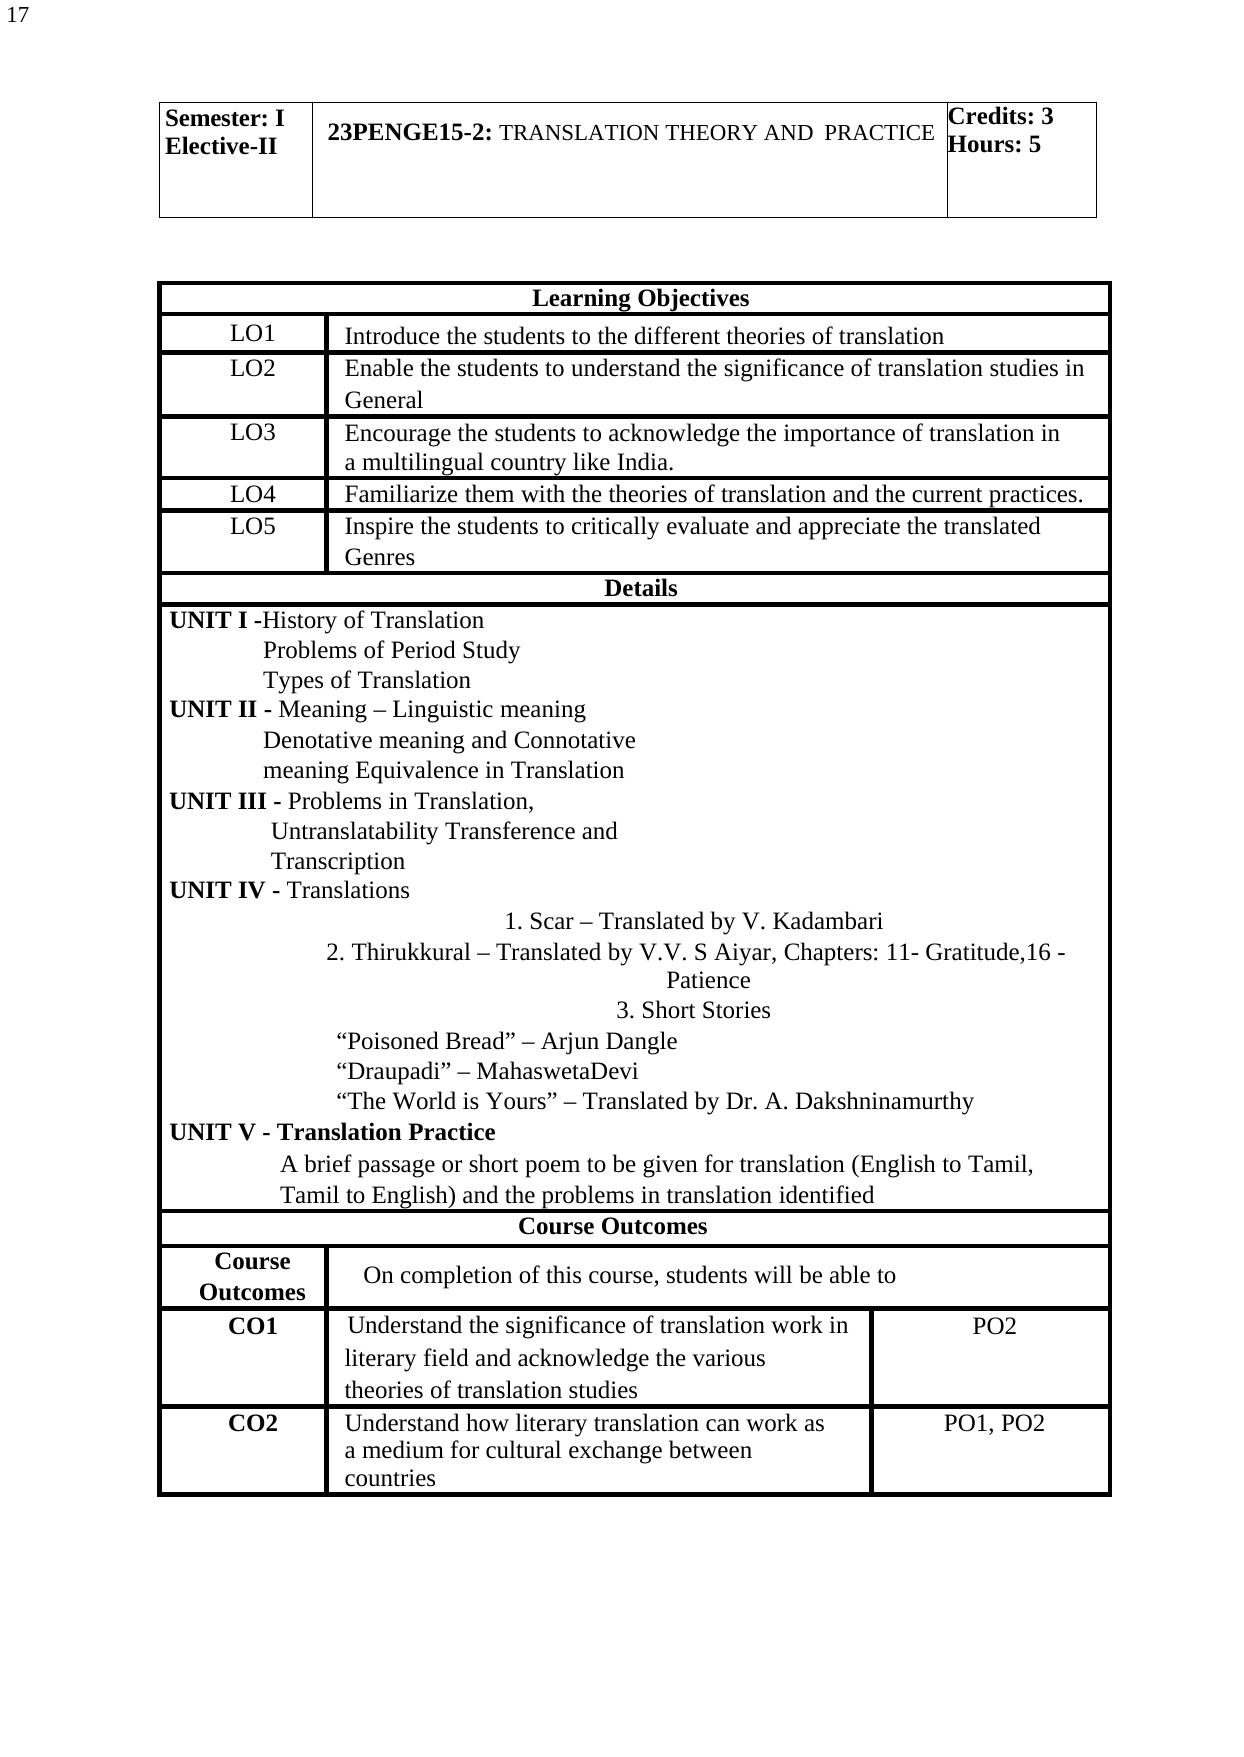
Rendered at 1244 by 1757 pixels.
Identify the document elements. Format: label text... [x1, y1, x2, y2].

table_cell Enable the students to understand the significance of translation studies in General [329, 355, 1108, 414]
table_cell LO5 [162, 513, 324, 571]
table_cell Familiarize them with the theories of translation and the current practices. [329, 480, 1108, 508]
table_cell LO1 [162, 316, 324, 350]
table_cell Understand how literary translation can work as a medium for cultural exchange between countries [329, 1409, 869, 1492]
table_cell PO2 [874, 1311, 1108, 1404]
table_header Learning Objectives [162, 285, 1108, 312]
table_cell Inspire the students to critically evaluate and appreciate the translated Genres [329, 513, 1108, 571]
table_cell Details [162, 575, 1108, 602]
table_header Credits: 3 Hours: 5 [948, 103, 1096, 217]
table_cell Introduce the students to the different theories of translation [329, 316, 1108, 350]
table_cell On completion of this course, students will be able to [329, 1248, 1108, 1306]
table_cell Course Outcomes [162, 1213, 1108, 1243]
table_header Semester: I Elective-II [160, 103, 312, 217]
table_cell LO4 [162, 480, 324, 508]
table_cell Course Outcomes [162, 1248, 324, 1306]
table_cell PO1, PO2 [874, 1409, 1108, 1492]
table_cell CO1 [162, 1311, 324, 1404]
table_header 23PENGE15-2: TRANSLATION THEORY AND PRACTICE [313, 103, 947, 217]
table_cell Encourage the students to acknowledge the importance of translation in a multilingual country like India. [329, 419, 1108, 476]
table_cell UNIT I -History of Translation Problems of Period Study Types of Translation UNIT II - Meaning – Linguistic meaning Denotative meaning and Connotative meaning Equivalence in Translation UNIT III - Problems in Translation, Untranslatability Transference and Transcription UNIT IV - Translations Scar – Translated by V. Kadambari Thirukkural – Translated by V.V. S Aiyar, Chapters: 11- Gratitude,16 - Patience Short Stories “Poisoned Bread” – Arjun Dangle “Draupadi” – MahaswetaDevi “The World is Yours” – Translated by Dr. A. Dakshninamurthy UNIT V - Translation Practice A brief passage or short poem to be given for translation (English to Tamil, Tamil to English) and the problems in translation identified [162, 607, 1108, 1209]
table_cell CO2 [162, 1409, 324, 1492]
table_cell LO2 [162, 355, 324, 414]
table_cell Understand the significance of translation work in literary field and acknowledge the various theories of translation studies [329, 1311, 869, 1404]
table_cell LO3 [162, 419, 324, 476]
